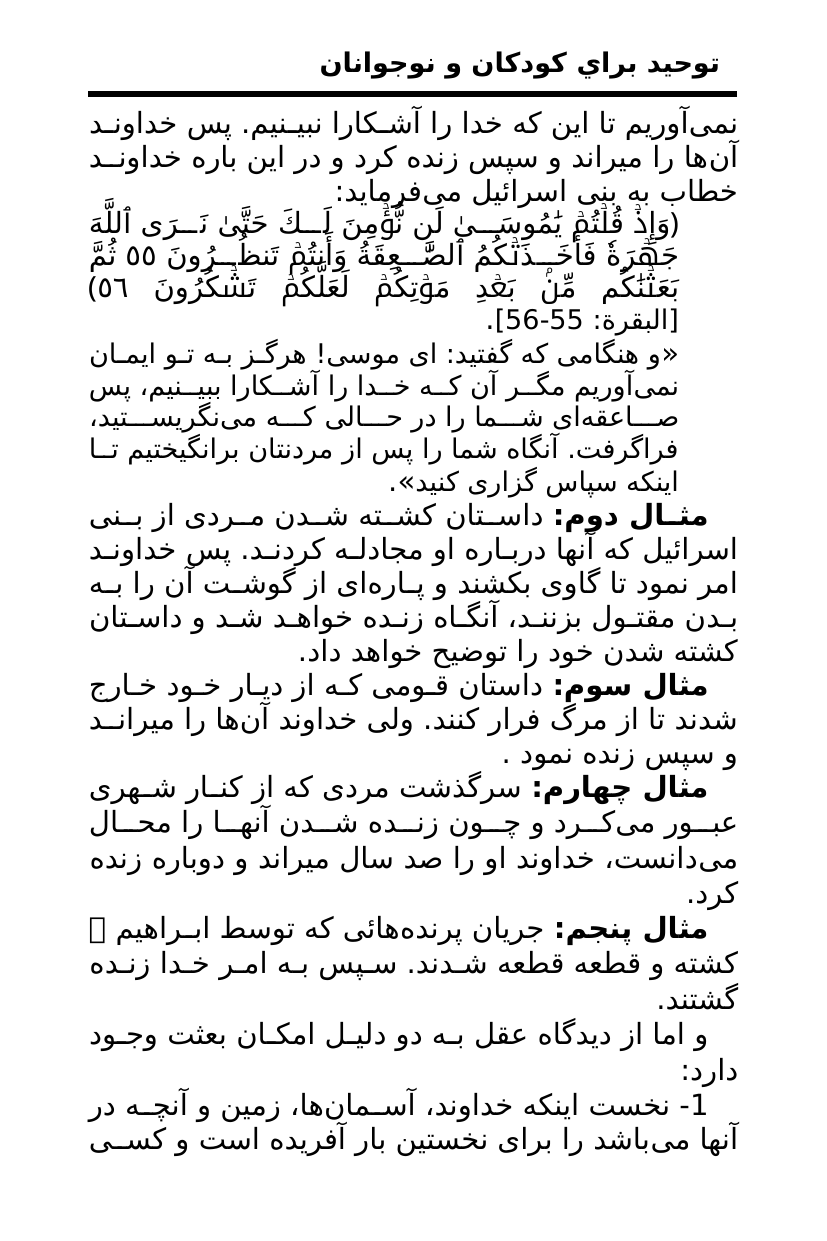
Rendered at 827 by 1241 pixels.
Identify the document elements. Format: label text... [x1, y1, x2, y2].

text مثال پنجم: جریان پرنده‌هائی كه توسط ابراهیم كشته و قطعه قطعه شدند. سپس به امر خدا زنده گشتند. [89, 912, 738, 1016]
text و اما از دیدگاه عقل به دو دلیل امكان بعثت وجود دارد: [89, 1017, 738, 1087]
text «و هنگامی كه گفتید: ای موسی! هرگز به تو ایمان نمی‌آوریم مگر آن كه خدا را آشكارا ببینیم، پس صاعقه‌ای شما را در حالی كه می‌نگریستید، فراگرفت. آنگاه شما را پس از مردنتان برانگیختیم تا اینكه سپاس گزاری كنید». [89, 336, 679, 499]
text مثال دوم: داستان كشته شدن مردی از بنی اسرائیل كه آنها درباره او مجادله كردند. پس خداوند امر نمود تا گاوی بكشند و پاره‌ای از گوشت آن را به بدن مقتول بزنند، آنگاه زنده خواهد شد و داستان كشته شدن خود را توضیح خواهد داد. [89, 499, 738, 668]
text ﴿وَإِذۡ قُلۡتُمۡ يَٰمُوسَىٰ لَن نُّؤۡمِنَ لَكَ حَتَّىٰ نَرَى ٱللَّهَ جَهۡرَةٗ فَأَخَذَتۡكُمُ ٱلصَّٰعِقَةُ وَأَنتُمۡ تَنظُرُونَ ٥٥ ثُمَّ بَعَثۡنَٰكُم مِّنۢ بَعۡدِ مَوۡتِكُمۡ لَعَلَّكُمۡ تَشۡكُرُونَ ٥٦﴾ [البقرة: 55-56]. [89, 208, 679, 336]
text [89, 106, 738, 208]
text مثال چهارم: سرگذشت مردی كه از كنار شهری عبور می‌كرد و چون زنده شدن آنها را محال می‌دانست، خداوند او را صد سال میراند و دوباره زنده كرد. [89, 770, 738, 910]
text مثال سوم: داستان قومی كه از دیار خود خارج شدند تا از مرگ فرار كنند. ولی خداوند آن‌ها را میراند و سپس زنده نمود . [89, 668, 738, 770]
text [89, 1088, 738, 1156]
